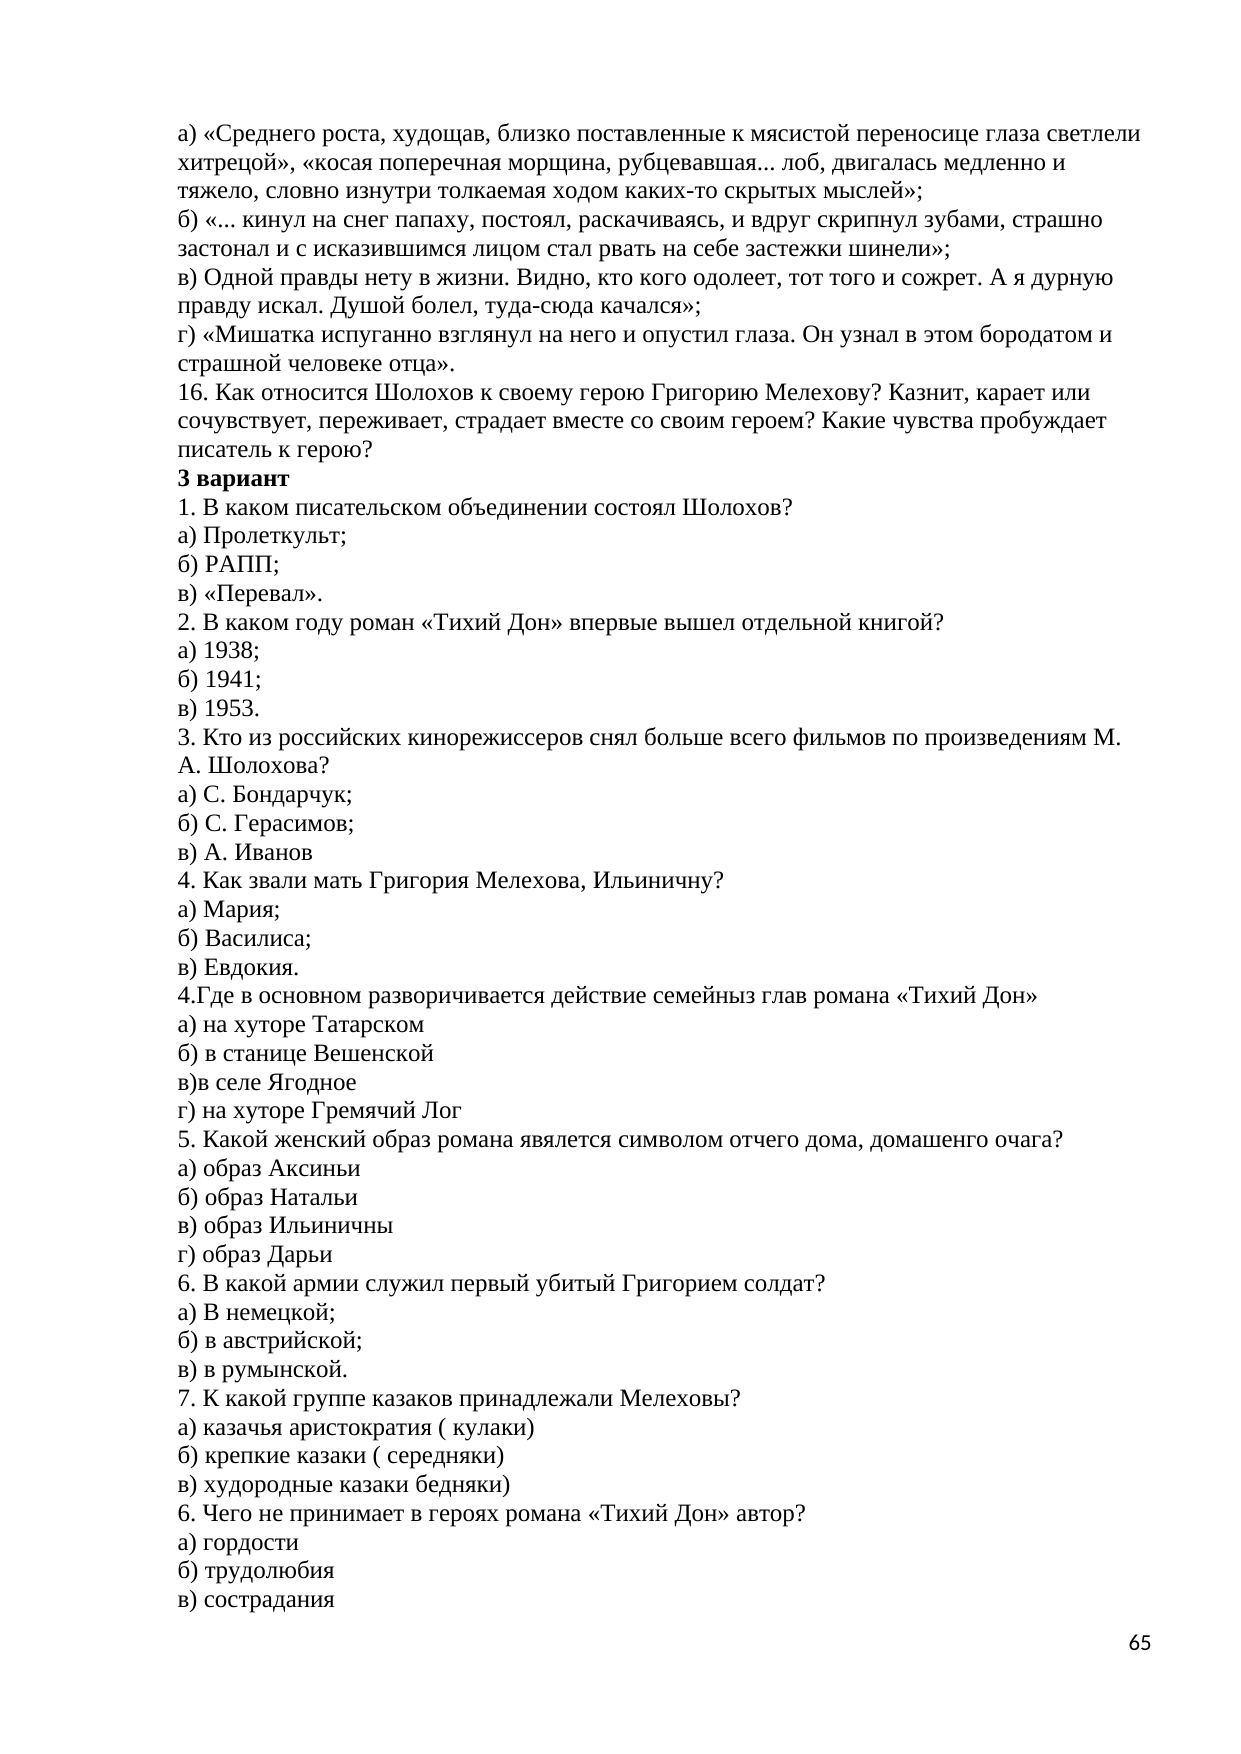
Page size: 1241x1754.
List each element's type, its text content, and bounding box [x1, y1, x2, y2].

text в) Евдокия. [177, 952, 1152, 981]
text в)в селе Ягодное [177, 1067, 1152, 1096]
text 1. В каком писательском объединении состоял Шолохов? [177, 492, 1152, 521]
text б) в австрийской; [177, 1326, 1152, 1354]
text 3. Кто из российских кинорежиссеров снял больше всего фильмов по произведениям М. А. Шолохова? [177, 722, 1152, 779]
text а) гордости [177, 1527, 1152, 1556]
text а) Пролеткульт; [177, 521, 1152, 549]
text 2. В каком году роман «Тихий Дон» впервые вышел отдельной книгой? [177, 607, 1152, 636]
text в) в румынской. [177, 1354, 1152, 1383]
text 6. Чего не принимает в героях романа «Тихий Дон» автор? [177, 1498, 1152, 1527]
text в) «Перевал». [177, 578, 1152, 607]
text б) образ Натальи [177, 1182, 1152, 1211]
text в) образ Ильиничны [177, 1211, 1152, 1239]
text а) казачья аристократия ( кулаки) [177, 1412, 1152, 1441]
text б) С. Герасимов; [177, 808, 1152, 837]
text б) крепкие казаки ( середняки) [177, 1441, 1152, 1469]
text г) образ Дарьи [177, 1239, 1152, 1268]
text б) «... кинул на снег папаху, постоял, раскачиваясь, и вдруг скрипнул зубами, страшно застонал и с исказившимся лицом стал рвать на себе застежки шинели»; [177, 204, 1152, 262]
text а) «Среднего роста, худощав, близко поставленные к мясистой переносице глаза светлели хитрецой», «косая поперечная морщина, рубцевавшая... лоб, двигалась медленно и тяжело, словно изнутри толкаемая ходом каких-то скрытых мыслей»; [177, 118, 1152, 204]
text а) Мария; [177, 894, 1152, 923]
text б) в станице Вешенской [177, 1038, 1152, 1067]
text 16. Как относится Шолохов к своему герою Григорию Мелехову? Казнит, карает или сочувствует, переживает, страдает вместе со своим героем? Какие чувства пробуждает писатель к герою? [177, 377, 1152, 463]
text в) худородные казаки бедняки) [177, 1469, 1152, 1498]
text г) «Мишатка испуганно взглянул на него и опустил глаза. Он узнал в этом бородатом и страшной человеке отца». [177, 319, 1152, 377]
text 7. К какой группе казаков принадлежали Мелеховы? [177, 1383, 1152, 1412]
text б) 1941; [177, 664, 1152, 693]
text б) Василиса; [177, 923, 1152, 952]
text 6. В какой армии служил первый убитый Григорием солдат? [177, 1268, 1152, 1297]
text 4. Как звали мать Григория Мелехова, Ильиничну? [177, 866, 1152, 894]
text а) В немецкой; [177, 1297, 1152, 1326]
text г) на хуторе Гремячий Лог [177, 1096, 1152, 1124]
text 5. Какой женский образ романа явялется символом отчего дома, домашенго очага? [177, 1124, 1152, 1153]
text в) Одной правды нету в жизни. Видно, кто кого одолеет, тот того и сожрет. А я дурную правду искал. Душой болел, туда-сюда качался»; [177, 262, 1152, 319]
text а) образ Аксиньи [177, 1153, 1152, 1182]
text 3 вариант [177, 463, 1152, 492]
text а) на хуторе Татарском [177, 1009, 1152, 1038]
text а) 1938; [177, 636, 1152, 664]
text б) трудолюбия [177, 1556, 1152, 1584]
text в) А. Иванов [177, 837, 1152, 866]
text 4.Где в основном разворичивается действие семейныз глав романа «Тихий Дон» [177, 981, 1152, 1009]
text в) сострадания [177, 1584, 1152, 1613]
text а) С. Бондарчук; [177, 779, 1152, 808]
text в) 1953. [177, 693, 1152, 722]
text б) РАПП; [177, 549, 1152, 578]
